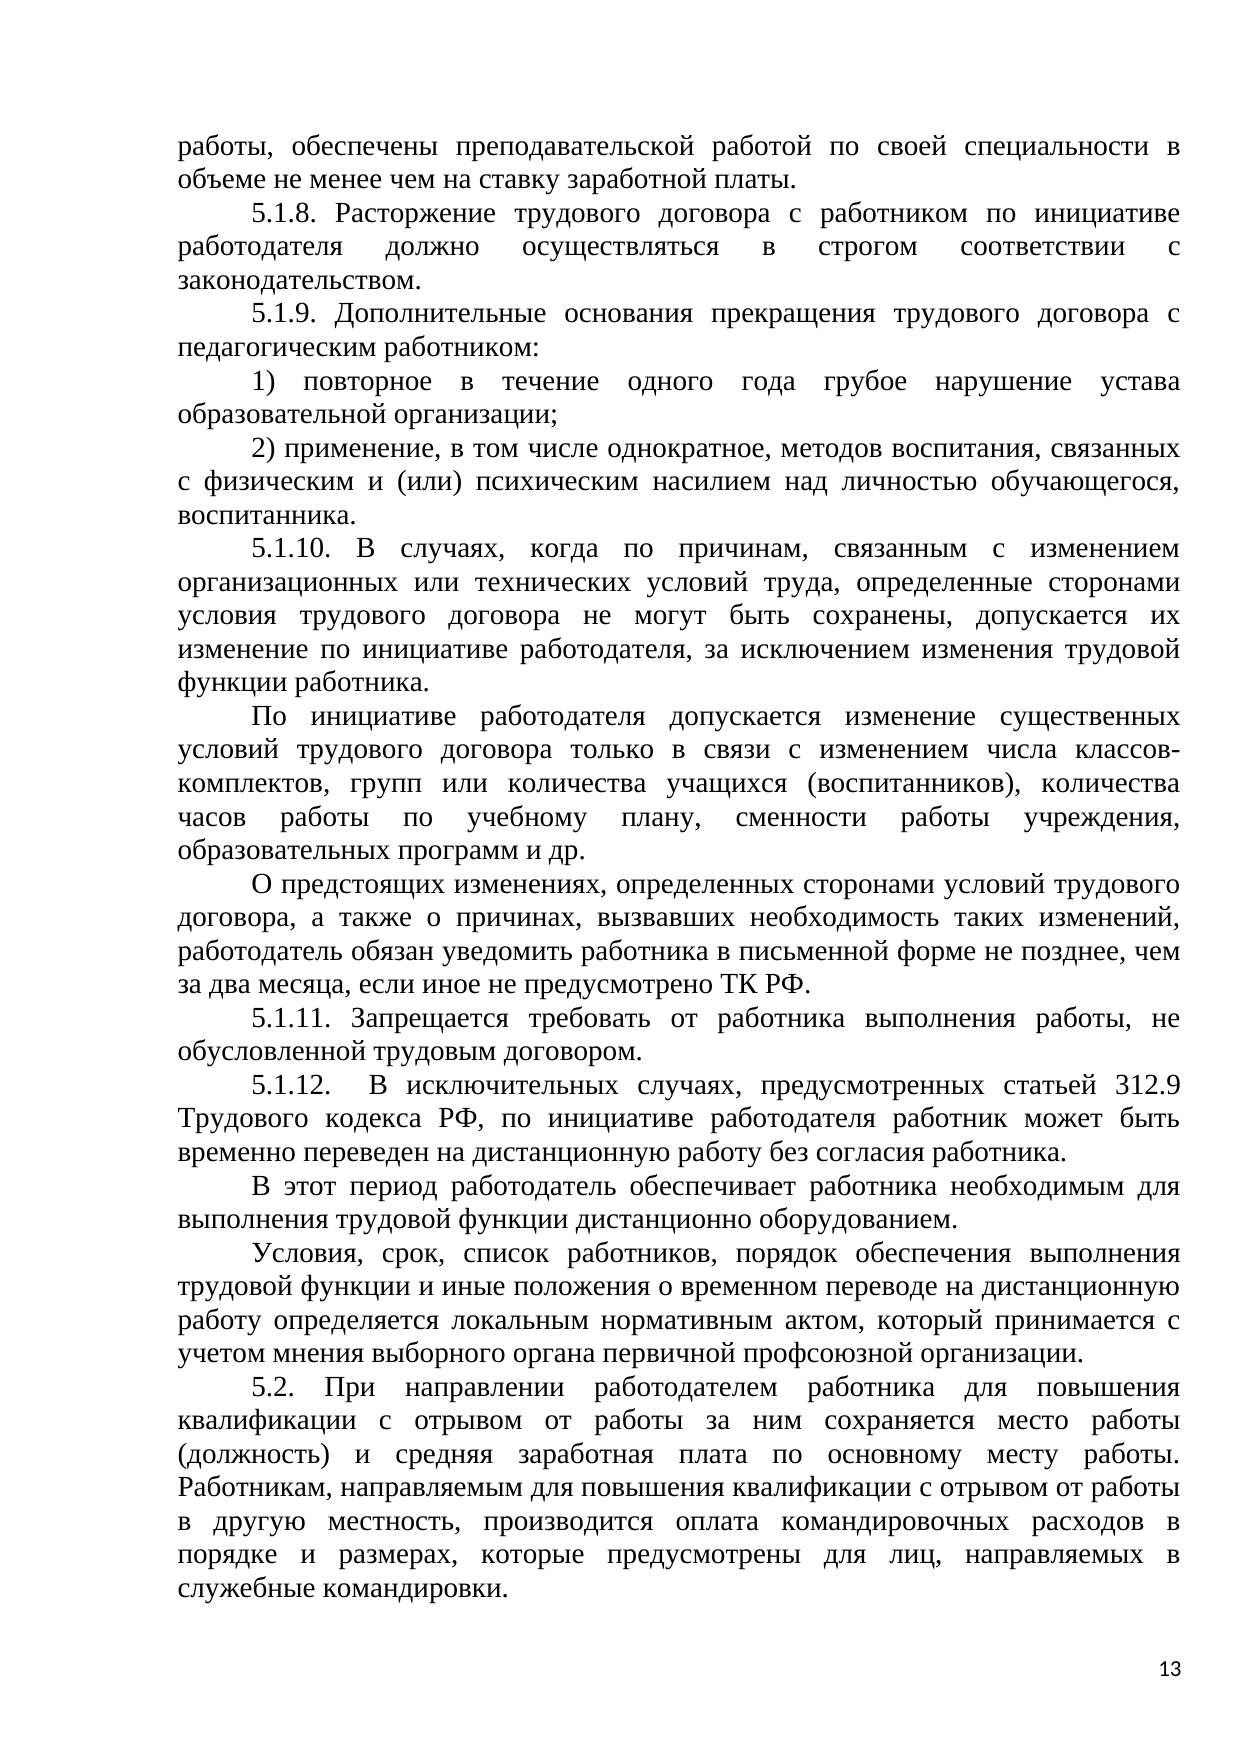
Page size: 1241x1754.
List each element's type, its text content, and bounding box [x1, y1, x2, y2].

text 5.1.8. Расторжение трудового договора с работником по инициативе работодателя должно осуществляться в строгом соответствии с законодательством. [177, 195, 1181, 296]
text Условия, срок, список работников, порядок обеспечения выполнения трудовой функции и иные положения о временном переводе на дистанционную работу определяется локальным нормативным актом, который принимается с учетом мнения выборного органа первичной профсоюзной организации. [177, 1235, 1181, 1369]
text 1) повторное в течение одного года грубое нарушение устава образовательной организации; [177, 363, 1181, 430]
text 2) применение, в том числе однократное, методов воспитания, связанных с физическим и (или) психическим насилием над личностью обучающегося, воспитанника. [177, 430, 1181, 530]
text 5.1.9. Дополнительные основания прекращения трудового договора с педагогическим работником: [177, 296, 1181, 363]
text По инициативе работодателя допускается изменение существенных условий трудового договора только в связи с изменением числа классов-комплектов, групп или количества учащихся (воспитанников), количества часов работы по учебному плану, сменности работы учреждения, образовательных программ и др. [177, 698, 1181, 866]
text 5.1.12. В исключительных случаях, предусмотренных статьей 312.9 Трудового кодекса РФ, по инициативе работодателя работник может быть временно переведен на дистанционную работу без согласия работника. [177, 1067, 1181, 1168]
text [177, 128, 1181, 195]
text 5.1.11. Запрещается требовать от работника выполнения работы, не обусловленной трудовым договором. [177, 1000, 1181, 1067]
text В этот период работодатель обеспечивает работника необходимым для выполнения трудовой функции дистанционно оборудованием. [177, 1168, 1181, 1235]
text 5.1.10. В случаях, когда по причинам, связанным с изменением организационных или технических условий труда, определенные сторонами условия трудового договора не могут быть сохранены, допускается их изменение по инициативе работодателя, за исключением изменения трудовой функции работника. [177, 530, 1181, 698]
text О предстоящих изменениях, определенных сторонами условий трудового договора, а также о причинах, вызвавших необходимость таких изменений, работодатель обязан уведомить работника в письменной форме не позднее, чем за два месяца, если иное не предусмотрено ТК РФ. [177, 866, 1181, 1000]
text 5.2. При направлении работодателем работника для повышения квалификации с отрывом от работы за ним сохраняется место работы (должность) и средняя заработная плата по основному месту работы. Работникам, направляемым для повышения квалификации с отрывом от работы в другую местность, производится оплата командировочных расходов в порядке и размерах, которые предусмотрены для лиц, направляемых в служебные командировки. [177, 1369, 1181, 1604]
